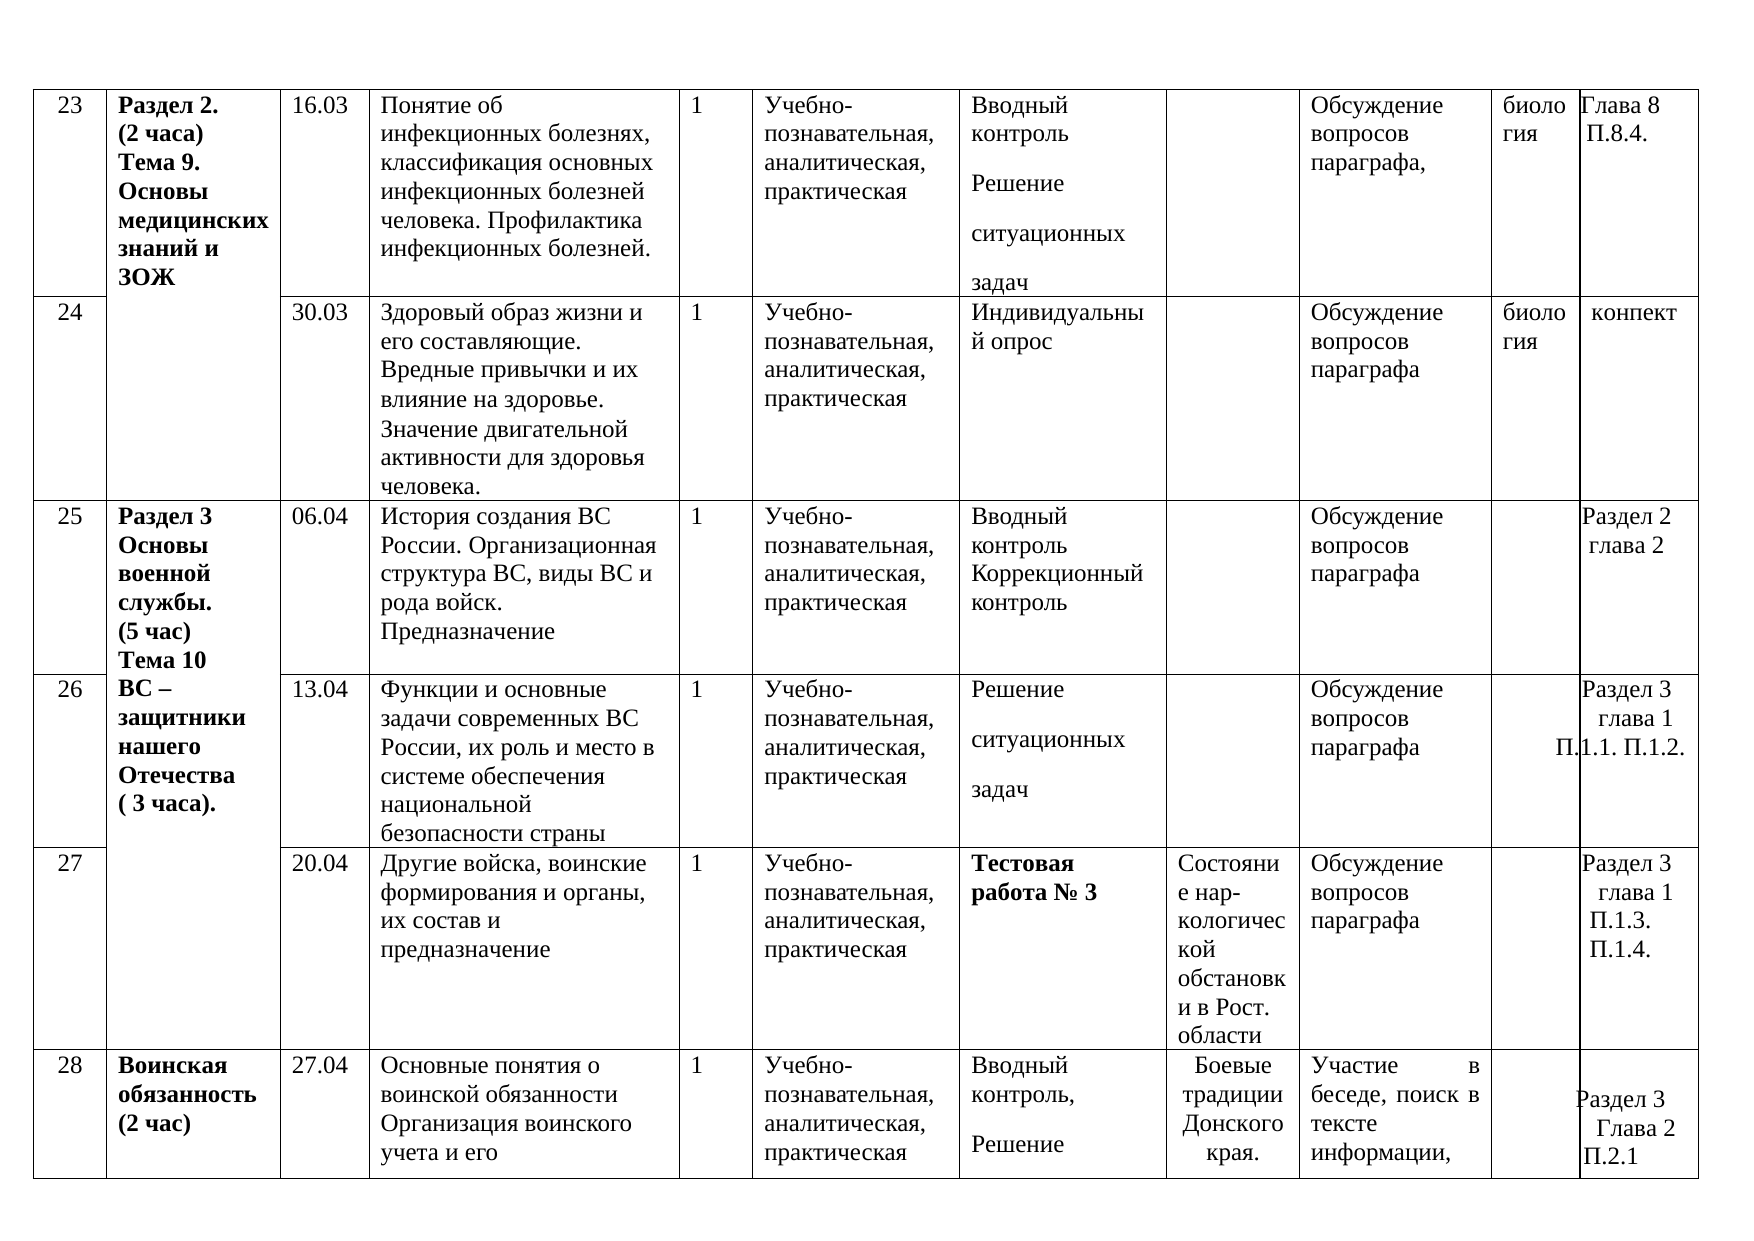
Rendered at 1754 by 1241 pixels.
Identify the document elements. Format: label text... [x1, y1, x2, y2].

table_cell биология [1492, 297, 1579, 500]
table_cell биология [1492, 90, 1579, 296]
table_cell Другие войска, воинские формирования и органы, их состав и предназначение [370, 848, 679, 1049]
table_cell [753, 90, 959, 296]
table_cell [1581, 1050, 1698, 1178]
table_cell Функции и основные задачи современных ВС России, их роль и место в системе обеспечения национальной безопасности страны [370, 675, 679, 847]
table_cell Глава 8 П.8.4. [1581, 90, 1698, 296]
table_cell Обсуждение вопросов параграфа [1300, 675, 1491, 847]
table_cell Раздел 3 Основы военной службы. (5 час) Тема 10 ВС – защитники нашего Отечества ( 3 часа). [107, 501, 280, 1049]
table_cell [1167, 297, 1299, 500]
table_cell 23 [34, 90, 106, 296]
table_cell Раздел 2. (2 часа) Тема 9. Основы медицинских знаний и ЗОЖ [107, 90, 280, 500]
table_cell 1 [680, 501, 752, 673]
table_cell [1167, 675, 1299, 847]
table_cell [370, 1050, 679, 1178]
table_cell 25 [34, 501, 106, 673]
table_cell История создания ВС России. Организационная структура ВС, виды ВС и рода войск. Предназначение [370, 501, 679, 673]
table_cell 06.04 [281, 501, 369, 673]
table_cell Раздел 3 глава 1 П.1.1. П.1.2. [1581, 675, 1698, 847]
table_cell Обсуждение вопросов параграфа [1300, 848, 1491, 1049]
table_cell Обсуждение вопросов параграфа [1300, 297, 1491, 500]
table_cell [1492, 501, 1579, 673]
table_cell 1 [680, 1050, 752, 1178]
table_cell Индивидуальный опрос [960, 297, 1166, 500]
table_cell Обсуждение вопросов параграфа, [1300, 90, 1491, 296]
table_cell [1167, 90, 1299, 296]
table_cell 30.03 [281, 297, 369, 500]
table_cell 1 [680, 848, 752, 1049]
table_cell [1492, 848, 1579, 1049]
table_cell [1300, 1050, 1491, 1178]
table_cell [1492, 675, 1579, 847]
table_cell 26 [34, 675, 106, 847]
table_cell Раздел 3 глава 1 П.1.3. П.1.4. [1581, 848, 1698, 1049]
table_cell 28 [34, 1050, 106, 1178]
table_cell 27.04 [281, 1050, 369, 1178]
table_cell Здоровый образ жизни и его составляющие. Вредные привычки и их влияние на здоровье. Значение двигательной активности для здоровья человека. [370, 297, 679, 500]
table_cell Учебно-познавательная, аналитическая, практическая [753, 297, 959, 500]
table_cell Обсуждение вопросов параграфа [1300, 501, 1491, 673]
table_cell Учебно-познавательная, аналитическая, практическая [753, 501, 959, 673]
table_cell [1167, 1050, 1299, 1178]
table_cell [1167, 501, 1299, 673]
table_cell [1492, 1050, 1579, 1178]
table_cell 1 [680, 675, 752, 847]
table_cell 1 [680, 90, 752, 296]
table_cell Учебно-познавательная, аналитическая, практическая [753, 848, 959, 1049]
table_cell Понятие об инфекционных болезнях, классификация основных инфекционных болезней человека. Профилактика инфекционных болезней. [370, 90, 679, 296]
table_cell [107, 1050, 280, 1178]
table_cell 16.03 [281, 90, 369, 296]
table_cell Учебно-познавательная, аналитическая, практическая [753, 675, 959, 847]
table_cell Раздел 2 глава 2 [1581, 501, 1698, 673]
table_cell Тестовая работа № 3 [960, 848, 1166, 1049]
table_cell конпект [1581, 297, 1698, 500]
table_cell Вводный контроль Коррекционный контроль [960, 501, 1166, 673]
table_cell Решение ситуационных задач [960, 675, 1166, 847]
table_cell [960, 1050, 1166, 1178]
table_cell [753, 1050, 959, 1178]
table_cell 1 [680, 297, 752, 500]
table_cell Состояние нар- кологической обстановки в Рост. области [1167, 848, 1299, 1049]
table_cell 20.04 [281, 848, 369, 1049]
table_cell Вводный контроль Решение ситуационных задач [960, 90, 1166, 296]
table_cell 24 [34, 297, 106, 500]
table_cell 13.04 [281, 675, 369, 847]
table_cell 27 [34, 848, 106, 1049]
